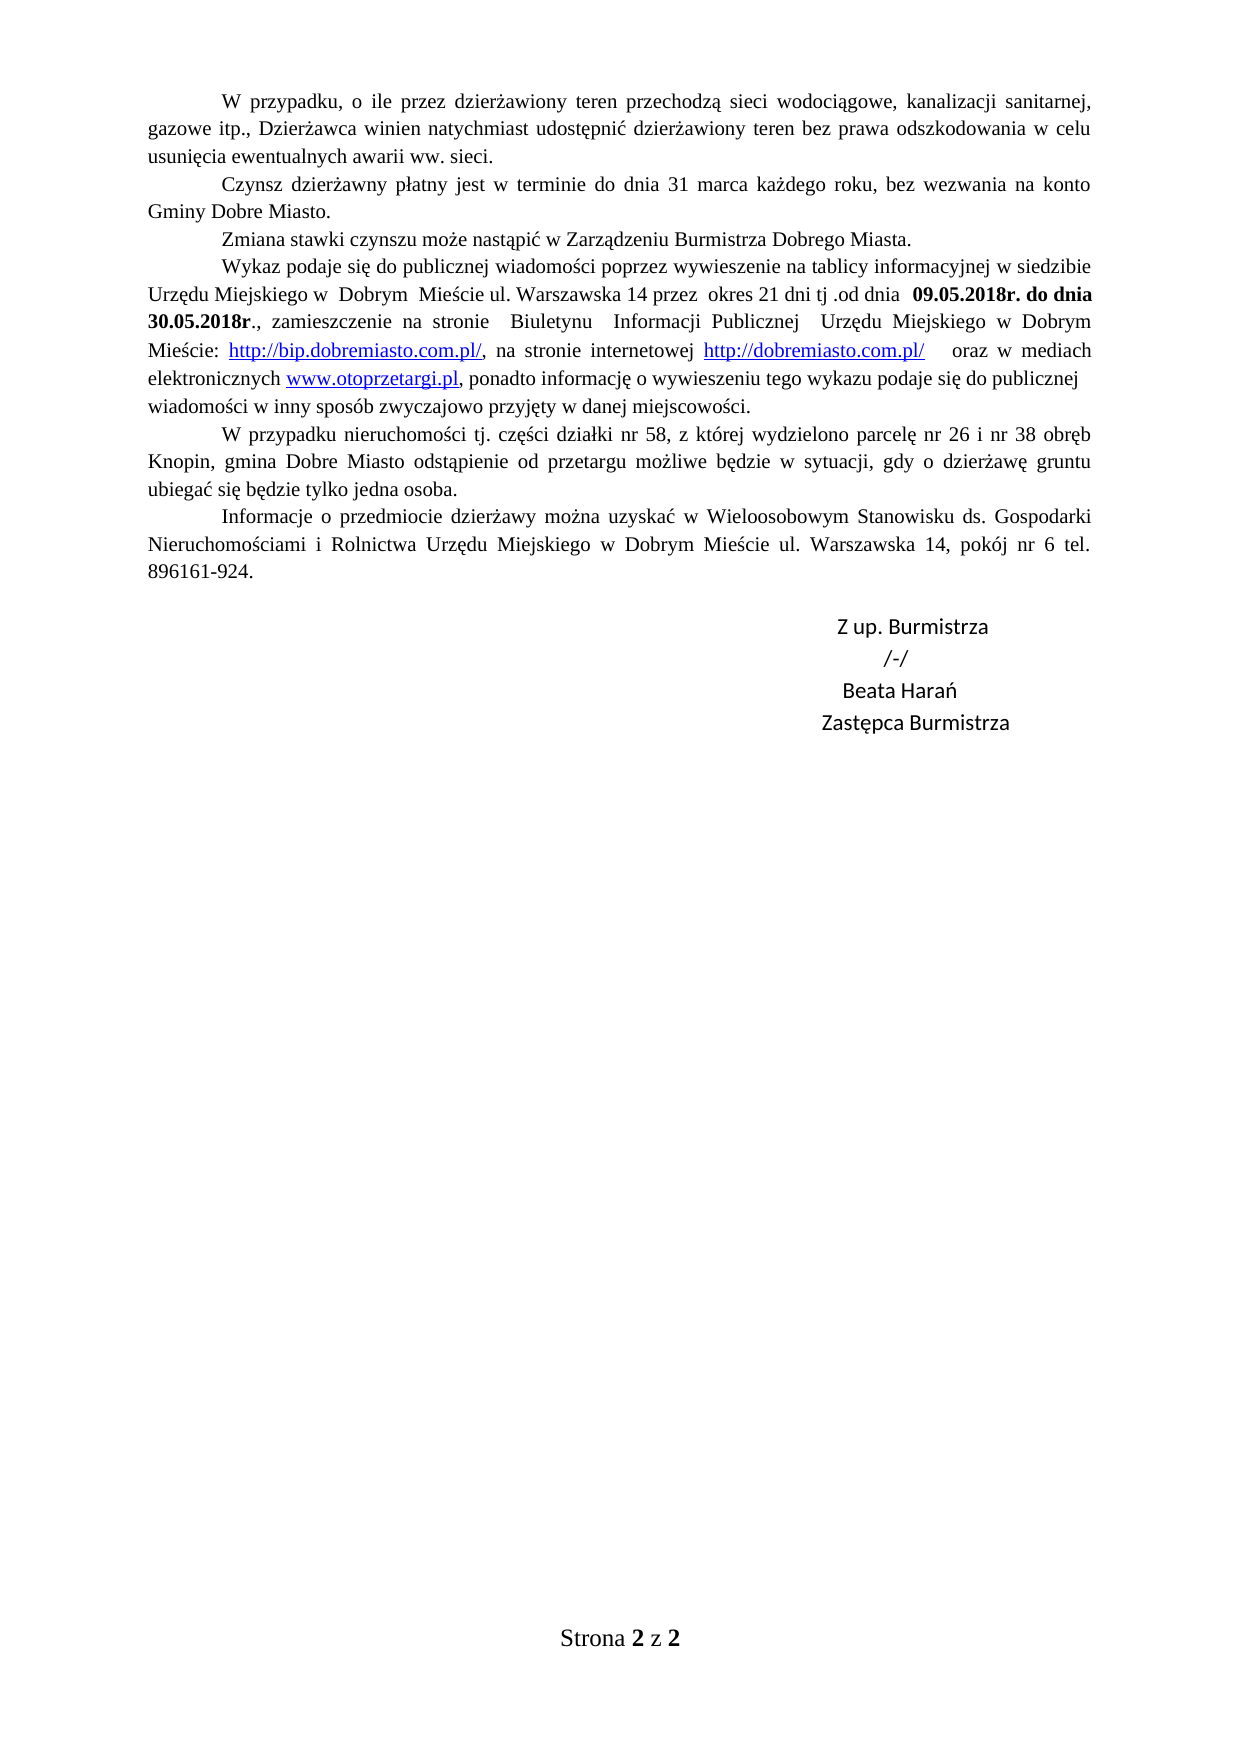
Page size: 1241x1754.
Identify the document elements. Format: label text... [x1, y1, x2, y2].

text Informacje o przedmiocie dzierżawy można uzyskać w Wieloosobowym Stanowisku ds. Gospodarki Nieruchomościami i Rolnictwa Urzędu Miejskiego w Dobrym Mieście ul. Warszawska 14, pokój nr 6 tel. 896161-924. [148, 504, 1092, 583]
text W przypadku, o ile przez dzierżawiony teren przechodzą sieci wodociągowe, kanalizacji sanitarnej, gazowe itp., Dzierżawca winien natychmiast udostępnić dzierżawiony teren bez prawa odszkodowania w celu usunięcia ewentualnych awarii ww. sieci. [148, 89, 1092, 168]
text Zmiana stawki czynszu może nastąpić w Zarządzeniu Burmistrza Dobrego Miasta. [148, 227, 1092, 251]
text /-/ [811, 644, 1092, 672]
text W przypadku nieruchomości tj. części działki nr 58, z której wydzielono parcelę nr 26 i nr 38 obręb Knopin, gmina Dobre Miasto odstąpienie od przetargu możliwe będzie w sytuacji, gdy o dzierżawę gruntu ubiegać się będzie tylko jedna osoba. [148, 421, 1092, 501]
text Z up. Burmistrza [811, 612, 1092, 640]
text Beata Harań [811, 676, 1092, 704]
text Zastępca Burmistrza [811, 708, 1092, 736]
text Wykaz podaje się do publicznej wiadomości poprzez wywieszenie na tablicy informacyjnej w siedzibie Urzędu Miejskiego w Dobrym Mieście ul. Warszawska 14 przez okres 21 dni tj .od dnia 09.05.2018r. do dnia 30.05.2018r., zamieszczenie na stronie Biuletynu Informacji Publicznej Urzędu Miejskiego w Dobrym Mieście: http://bip.dobremiasto.com.pl/, na stronie internetowej http://dobremiasto.com.pl/ oraz w mediach elektronicznych www.otoprzetargi.pl, ponadto informację o wywieszeniu tego wykazu podaje się do publicznej [148, 254, 1092, 390]
text Czynsz dzierżawny płatny jest w terminie do dnia 31 marca każdego roku, bez wezwania na konto Gminy Dobre Miasto. [148, 171, 1092, 223]
text wiadomości w inny sposób zwyczajowo przyjęty w danej miejscowości. [148, 394, 1092, 418]
